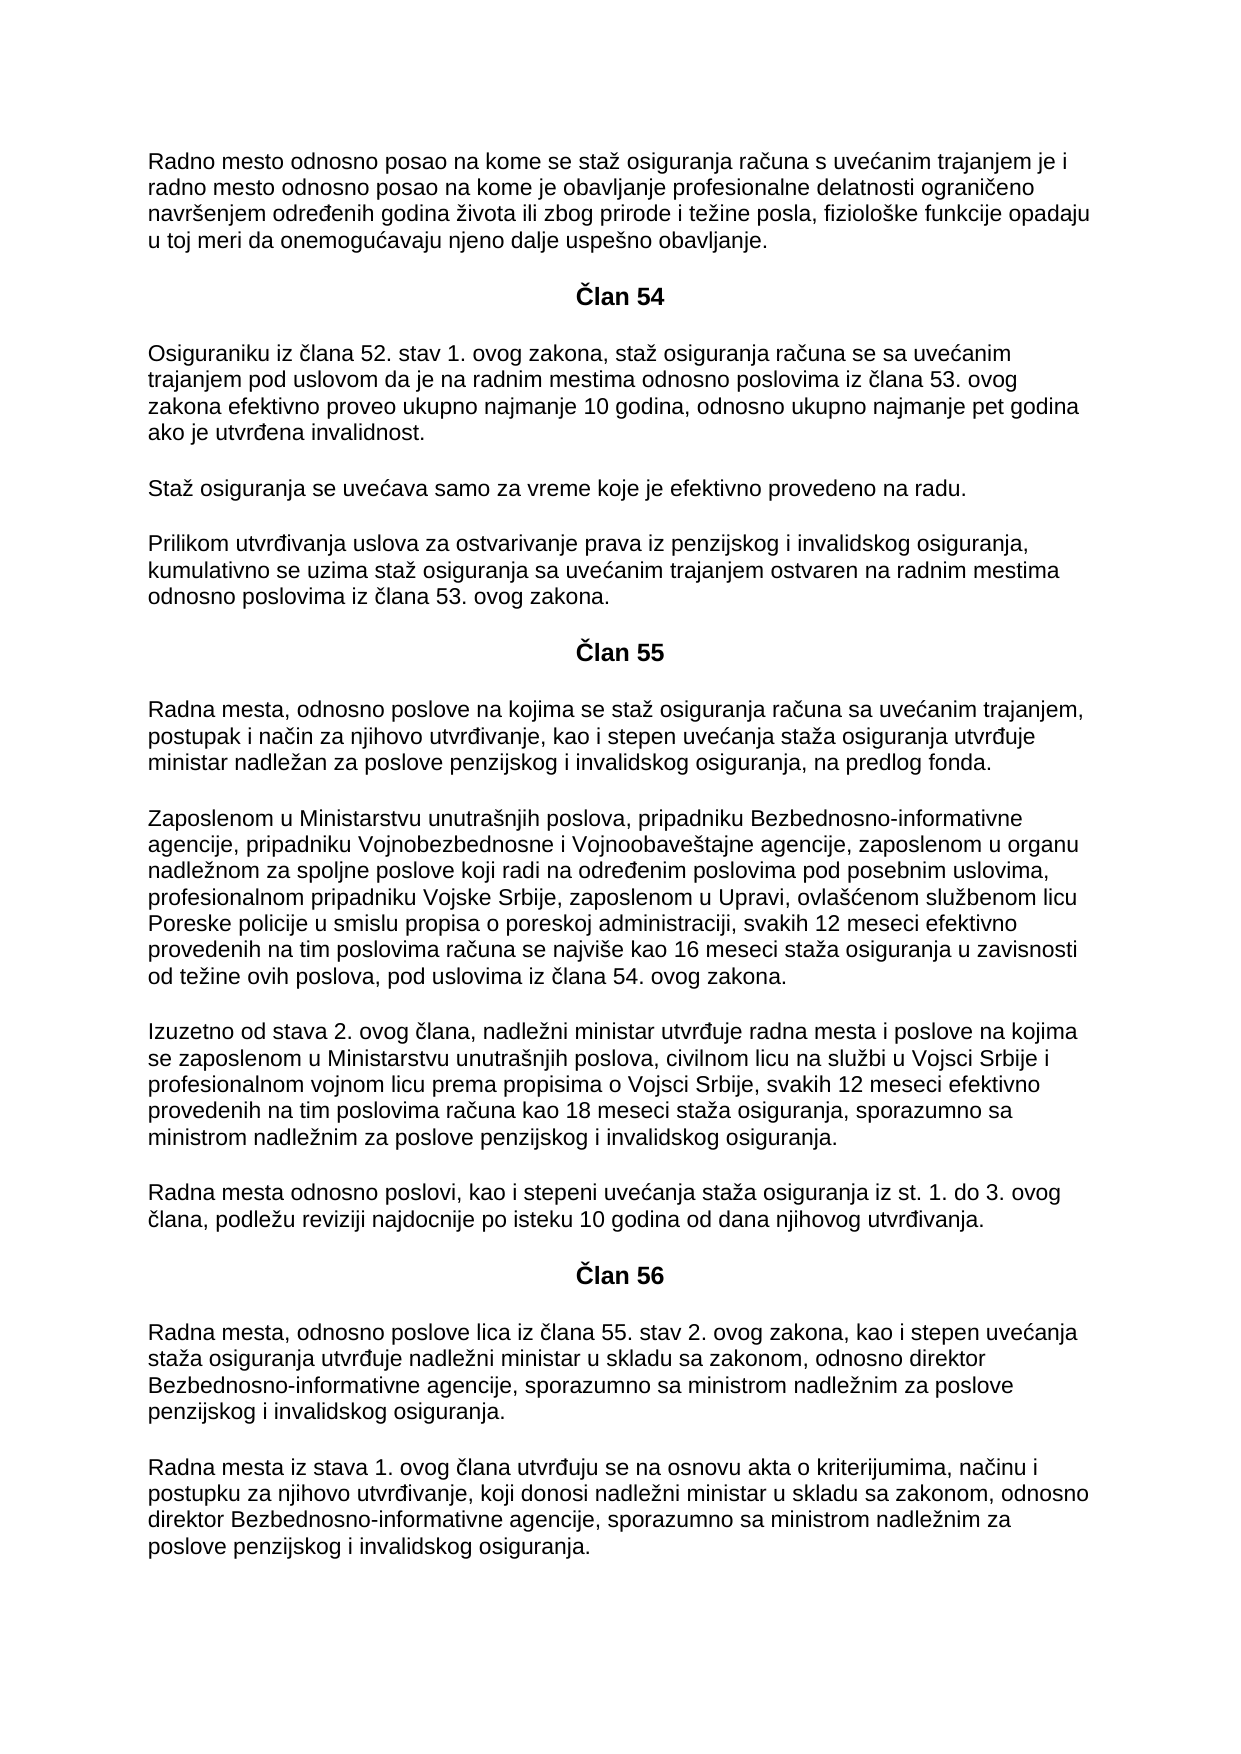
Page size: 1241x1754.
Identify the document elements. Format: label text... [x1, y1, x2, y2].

text Radna mesta, odnosno poslove lica iz člana 55. stav 2. ovog zakona, kao i stepen uvećanja staža osiguranja utvrđuje nadležni ministar u skladu sa zakonom, odnosno direktor Bezbednosno-informativne agencije, sporazumno sa ministrom nadležnim za poslove penzijskog i invalidskog osiguranja. [148, 1319, 1093, 1424]
text Član 56 [148, 1261, 1093, 1290]
text Osiguraniku iz člana 52. stav 1. ovog zakona, staž osiguranja računa se sa uvećanim trajanjem pod uslovom da je na radnim mestima odnosno poslovima iz člana 53. ovog zakona efektivno proveo ukupno najmanje 10 godina, odnosno ukupno najmanje pet godina ako je utvrđena invalidnost. [148, 340, 1093, 446]
text Radna mesta, odnosno poslove na kojima se staž osiguranja računa sa uvećanim trajanjem, postupak i način za njihovo utvrđivanje, kao i stepen uvećanja staža osiguranja utvrđuje ministar nadležan za poslove penzijskog i invalidskog osiguranja, na predlog fonda. [148, 696, 1093, 775]
text Radno mesto odnosno posao na kome se staž osiguranja računa s uvećanim trajanjem je i radno mesto odnosno posao na kome je obavljanje profesionalne delatnosti ograničeno navršenjem određenih godina života ili zbog prirode i težine posla, fiziološke funkcije opadaju u toj meri da onemogućavaju njeno dalje uspešno obavljanje. [148, 148, 1093, 253]
text Izuzetno od stava 2. ovog člana, nadležni ministar utvrđuje radna mesta i poslove na kojima se zaposlenom u Ministarstvu unutrašnjih poslova, civilnom licu na službi u Vojsci Srbije i profesionalnom vojnom licu prema propisima o Vojsci Srbije, svakih 12 meseci efektivno provedenih na tim poslovima računa kao 18 meseci staža osiguranja, sporazumno sa ministrom nadležnim za poslove penzijskog i invalidskog osiguranja. [148, 1018, 1093, 1150]
text Prilikom utvrđivanja uslova za ostvarivanje prava iz penzijskog i invalidskog osiguranja, kumulativno se uzima staž osiguranja sa uvećanim trajanjem ostvaren na radnim mestima odnosno poslovima iz člana 53. ovog zakona. [148, 530, 1093, 609]
text Staž osiguranja se uvećava samo za vreme koje je efektivno provedeno na radu. [148, 475, 1093, 501]
text Radna mesta iz stava 1. ovog člana utvrđuju se na osnovu akta o kriterijumima, načinu i postupku za njihovo utvrđivanje, koji donosi nadležni ministar u skladu sa zakonom, odnosno direktor Bezbednosno-informativne agencije, sporazumno sa ministrom nadležnim za poslove penzijskog i invalidskog osiguranja. [148, 1453, 1093, 1559]
text Član 55 [148, 638, 1093, 667]
text Radna mesta odnosno poslovi, kao i stepeni uvećanja staža osiguranja iz st. 1. do 3. ovog člana, podležu reviziji najdocnije po isteku 10 godina od dana njihovog utvrđivanja. [148, 1179, 1093, 1232]
text Član 54 [148, 282, 1093, 311]
text Zaposlenom u Ministarstvu unutrašnjih poslova, pripadniku Bezbednosno-informativne agencije, pripadniku Vojnobezbednosne i Vojnoobaveštajne agencije, zaposlenom u organu nadležnom za spoljne poslove koji radi na određenim poslovima pod posebnim uslovima, profesionalnom pripadniku Vojske Srbije, zaposlenom u Upravi, ovlašćenom službenom licu Poreske policije u smislu propisa o poreskoj administraciji, svakih 12 meseci efektivno provedenih na tim poslovima računa se najviše kao 16 meseci staža osiguranja u zavisnosti od težine ovih poslova, pod uslovima iz člana 54. ovog zakona. [148, 804, 1093, 989]
